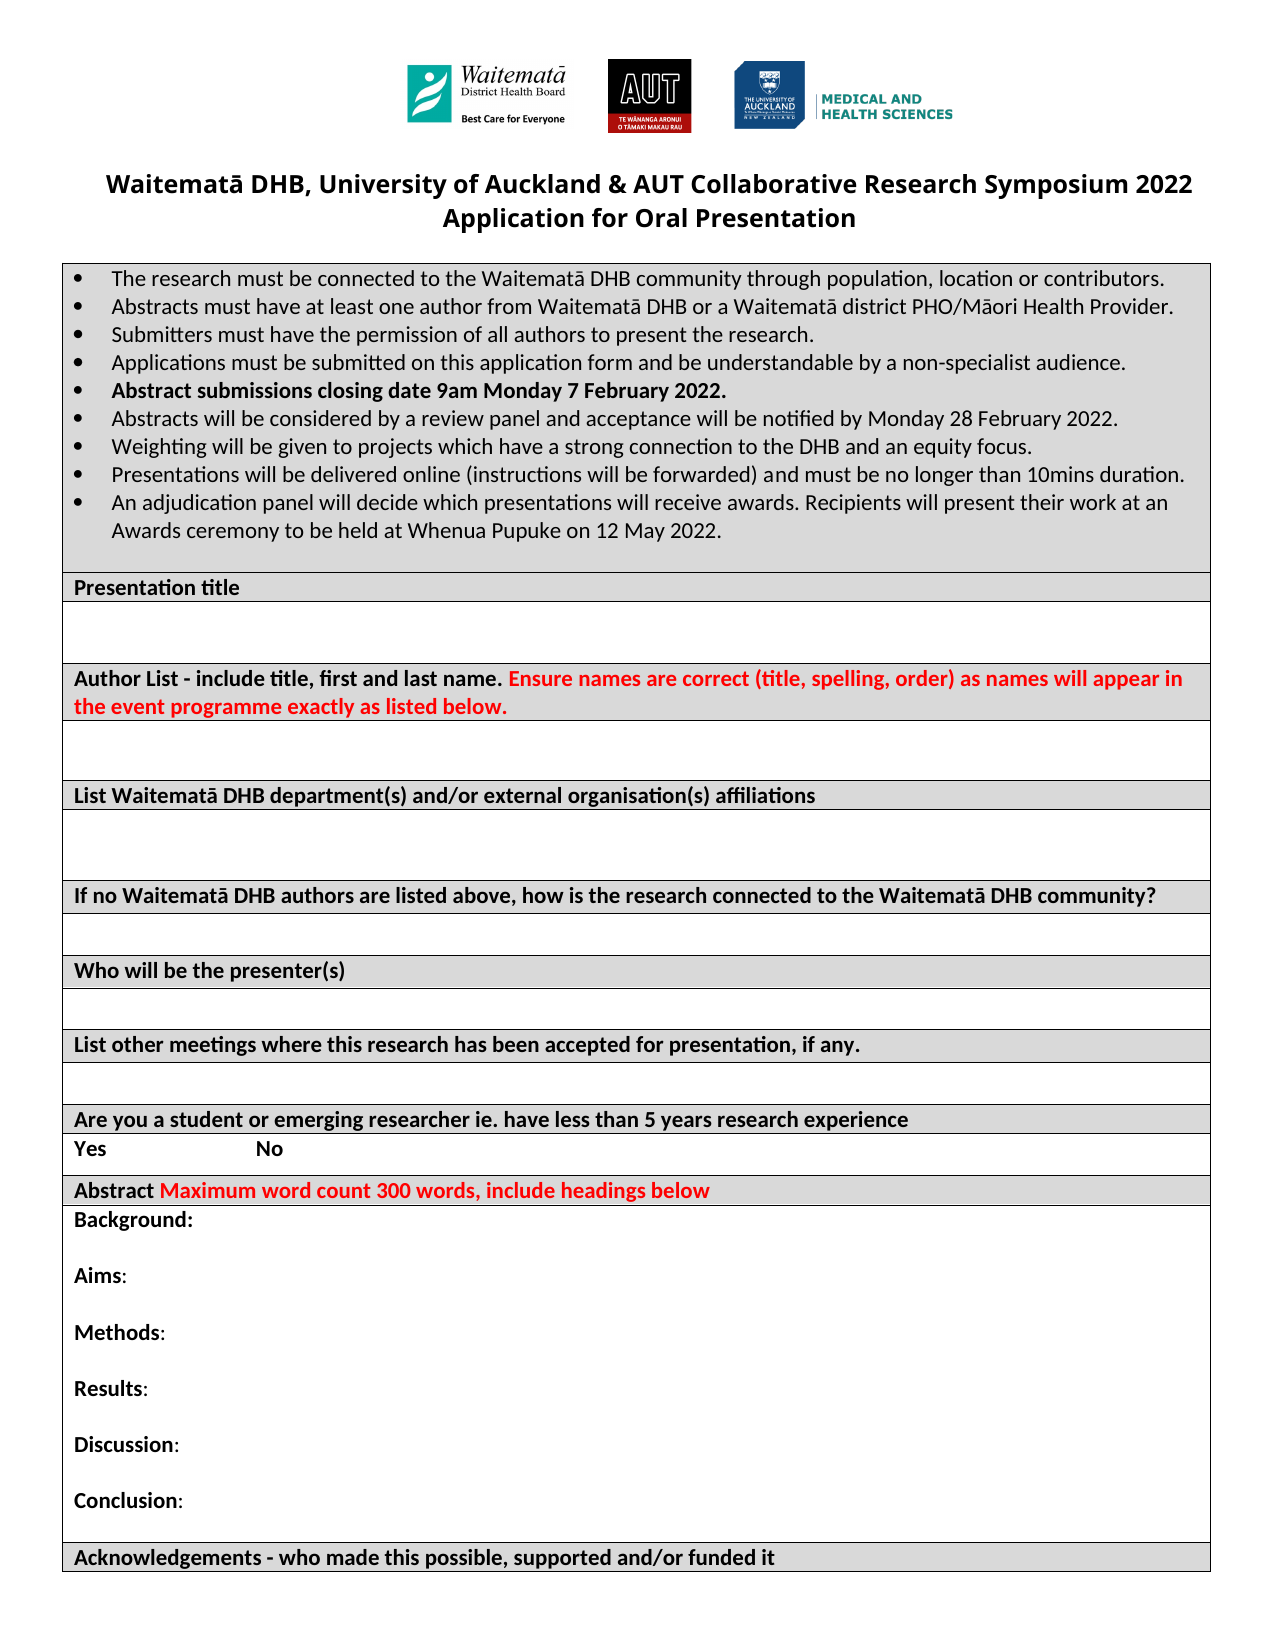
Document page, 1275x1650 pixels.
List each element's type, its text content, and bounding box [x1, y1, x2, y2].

table_cell Acknowledgements - who made this possible, supported and/or funded it [63, 1543, 1210, 1571]
picture [608, 59, 692, 133]
table_cell Presentation title [63, 573, 1210, 601]
picture [400, 59, 574, 129]
table_cell [63, 1063, 1210, 1104]
table_cell Who will be the presenter(s) [63, 956, 1210, 987]
table_header The research must be connected to the Waitematā DHB community through population, location or contributors. Abstracts must have at least one author from Waitematā DHB or a Waitematā district PHO/Māori Health Provider. Submitters must have the permission of all authors to present the research. Applications must be submitted on this application form and be understandable by a non-specialist audience. Abstract submissions closing date 9am Monday 7 February 2022. Abstracts will be considered by a review panel and acceptance will be notified by Monday 28 February 2022. Weighting will be given to projects which have a strong connection to the DHB and an equity focus. Presentations will be delivered online (instructions will be forwarded) and must be no longer than 10mins duration. An adjudication panel will decide which presentations will receive awards. Recipients will present their work at an Awards ceremony to be held at Whenua Pupuke on 12 May 2022. [63, 264, 1210, 572]
table_cell [63, 602, 1210, 663]
table_cell Author List - include title, first and last name. Ensure names are correct (title, spelling, order) as names will appear in the event programme exactly as listed below. [63, 664, 1210, 720]
table_cell Background: Aims: Methods: Results: Discussion: Conclusion: [63, 1206, 1210, 1542]
table_cell List Waitematā DHB department(s) and/or external organisation(s) affiliations [63, 781, 1210, 809]
picture [734, 61, 953, 129]
table_cell List other meetings where this research has been accepted for presentation, if any. [63, 1030, 1210, 1062]
table_cell If no Waitematā DHB authors are listed above, how is the research connected to the Waitematā DHB community? [63, 881, 1210, 913]
table_cell [63, 914, 1210, 955]
table_cell [63, 810, 1210, 880]
table_cell Abstract Maximum word count 300 words, include headings below [63, 1176, 1210, 1204]
table_cell [63, 989, 1210, 1029]
table_cell Yes No [63, 1134, 1210, 1175]
table_cell Are you a student or emerging researcher ie. have less than 5 years research experience [63, 1105, 1210, 1133]
table_cell [63, 721, 1210, 780]
